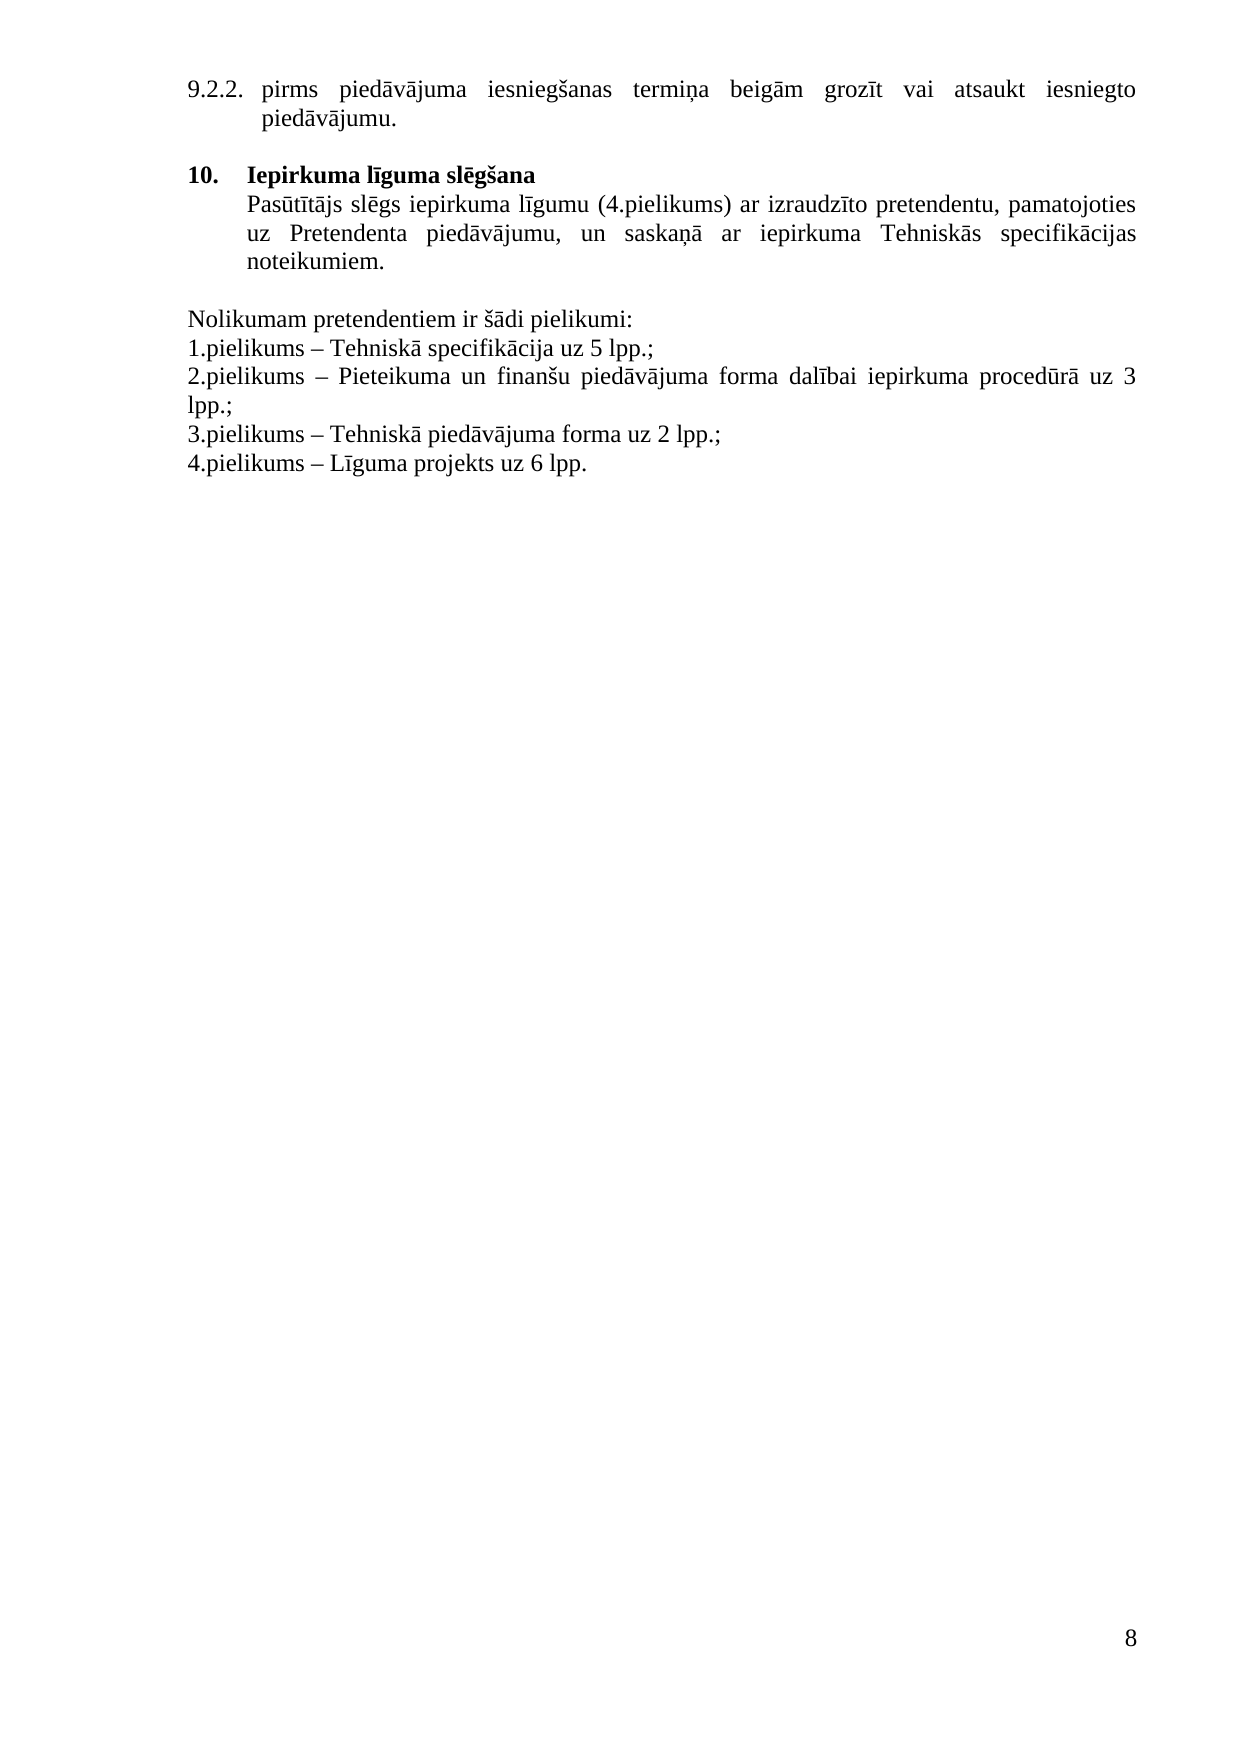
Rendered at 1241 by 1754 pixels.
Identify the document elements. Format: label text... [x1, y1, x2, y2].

text Nolikumam pretendentiem ir šādi pielikumi: [187, 304, 1137, 333]
text 1.pielikums – Tehniskā specifikācija uz 5 lpp.; [187, 333, 1137, 361]
list Iepirkuma līguma slēgšana [187, 160, 1137, 189]
text 4.pielikums – Līguma projekts uz 6 lpp. [187, 448, 1137, 476]
text Pasūtītājs slēgs iepirkuma līgumu (4.pielikums) ar izraudzīto pretendentu, pamatojoties uz Pretendenta piedāvājumu, un saskaņā ar iepirkuma Tehniskās specifikācijas noteikumiem. [247, 189, 1137, 275]
text 2.pielikums – Pieteikuma un finanšu piedāvājuma forma dalībai iepirkuma procedūrā uz 3 lpp.; [187, 361, 1137, 419]
list pirms piedāvājuma iesniegšanas termiņa beigām grozīt vai atsaukt iesniegto piedāvājumu. [187, 74, 1137, 131]
text 3.pielikums – Tehniskā piedāvājuma forma uz 2 lpp.; [187, 419, 1137, 448]
